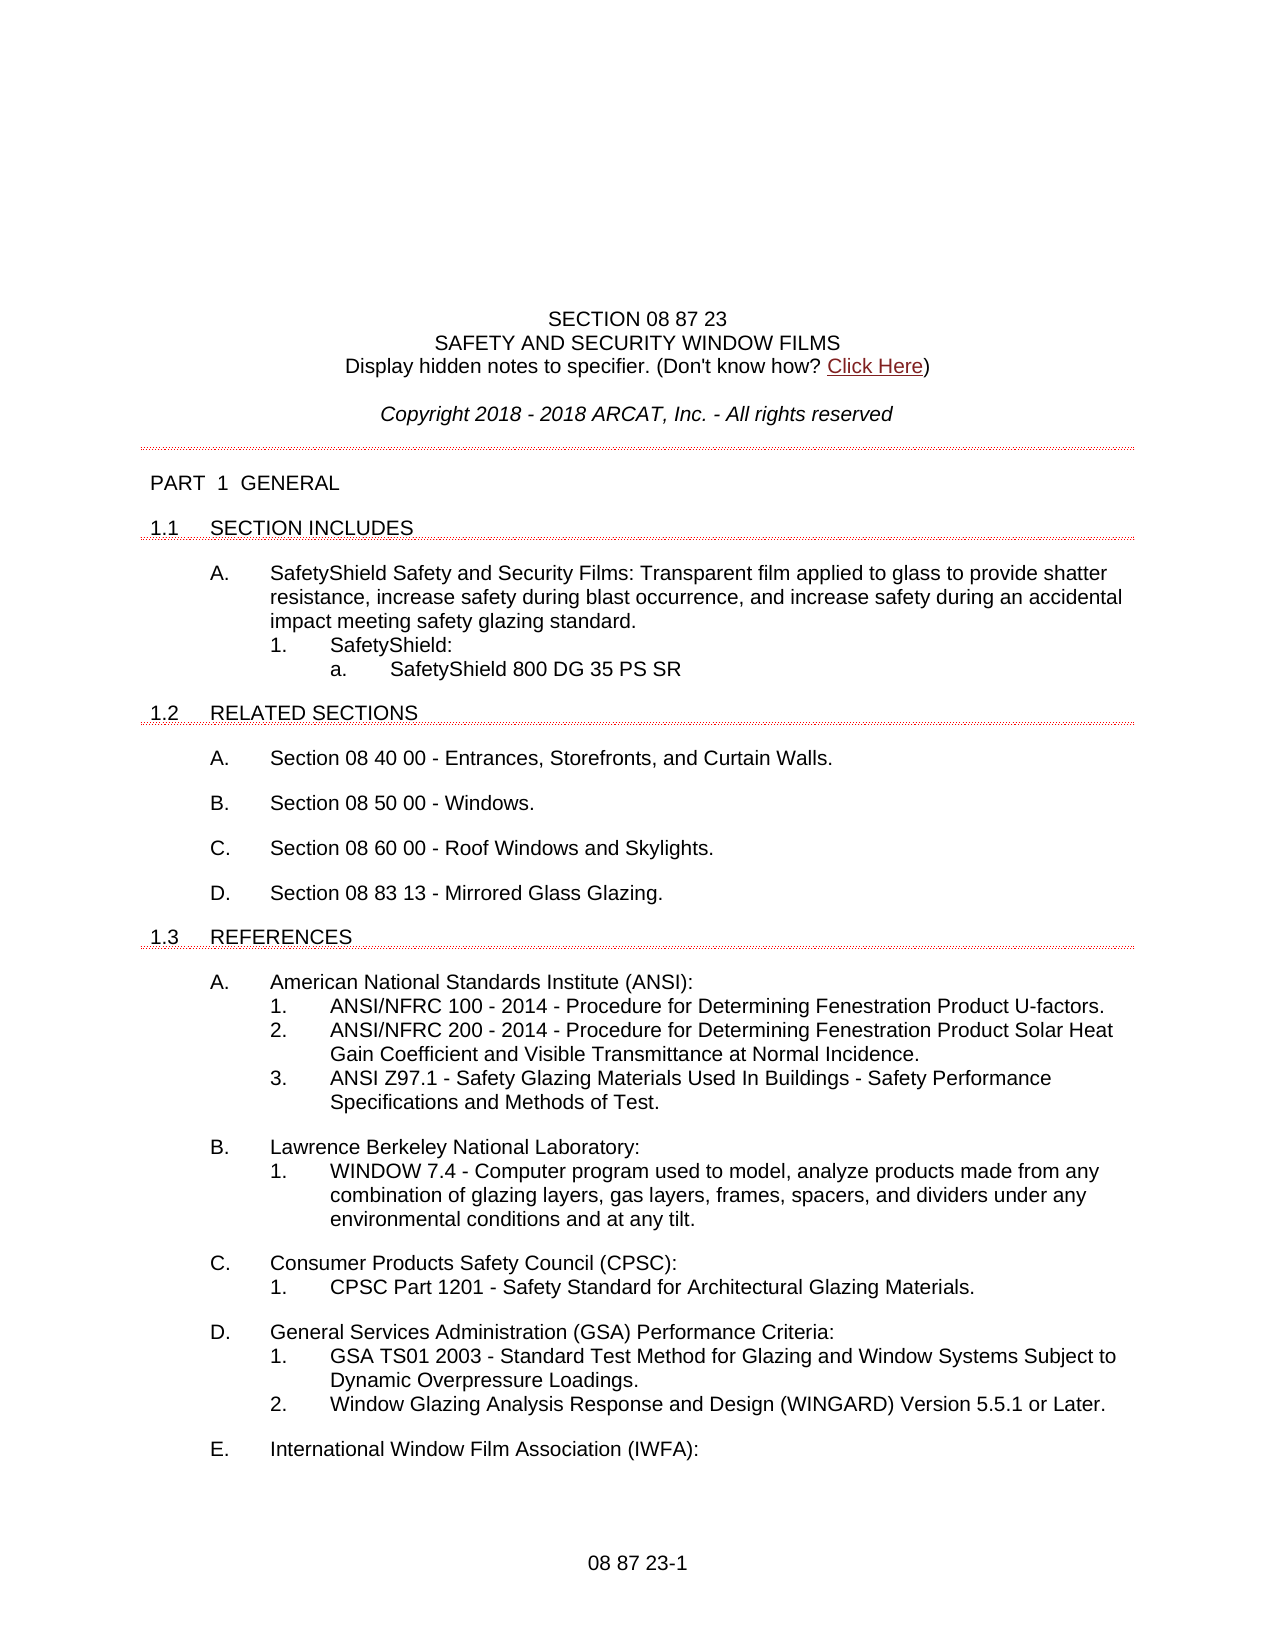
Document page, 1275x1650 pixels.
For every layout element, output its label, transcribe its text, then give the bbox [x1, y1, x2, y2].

text ANSI/NFRC 100 - 2014 - Procedure for Determining Fenestration Product U-factors. [270, 994, 1125, 1018]
title Copyright 2018 - 2018 ARCAT, Inc. - All rights reserved [150, 402, 1125, 426]
text Consumer Products Safety Council (CPSC): [210, 1251, 1125, 1275]
text SafetyShield: [270, 632, 1125, 656]
text CPSC Part 1201 - Safety Standard for Architectural Glazing Materials. [270, 1275, 1125, 1299]
list GENERAL [150, 471, 1125, 495]
text ANSI/NFRC 200 - 2014 - Procedure for Determining Fenestration Product Solar Heat Gain Coefficient and Visible Transmittance at Normal Incidence. [270, 1018, 1125, 1066]
text Section 08 50 00 - Windows. [210, 791, 1125, 815]
text General Services Administration (GSA) Performance Criteria: [210, 1320, 1125, 1344]
text SECTION INCLUDES [150, 516, 1125, 540]
text Section 08 83 13 - Mirrored Glass Glazing. [210, 880, 1125, 904]
title SAFETY AND SECURITY WINDOW FILMS [150, 330, 1125, 354]
text Lawrence Berkeley National Laboratory: [210, 1134, 1125, 1158]
text ANSI Z97.1 - Safety Glazing Materials Used In Buildings - Safety Performance Specifications and Methods of Test. [270, 1066, 1125, 1114]
text SafetyShield 800 DG 35 PS SR [330, 656, 1125, 680]
text RELATED SECTIONS [150, 701, 1125, 725]
title Display hidden notes to specifier. (Don't know how? Click Here) [150, 354, 1125, 378]
text WINDOW 7.4 - Computer program used to model, analyze products made from any combination of glazing layers, gas layers, frames, spacers, and dividers under any environmental conditions and at any tilt. [270, 1158, 1125, 1230]
text SafetyShield Safety and Security Films: Transparent film applied to glass to provide shatter resistance, increase safety during blast occurrence, and increase safety during an accidental impact meeting safety glazing standard. [210, 561, 1125, 632]
text GSA TS01 2003 - Standard Test Method for Glazing and Window Systems Subject to Dynamic Overpressure Loadings. [270, 1344, 1125, 1392]
text Section 08 60 00 - Roof Windows and Skylights. [210, 836, 1125, 859]
text Window Glazing Analysis Response and Design (WINGARD) Version 5.5.1 or Later. [270, 1392, 1125, 1416]
title SECTION 08 87 23 [150, 306, 1125, 330]
text REFERENCES [150, 925, 1125, 949]
text American National Standards Institute (ANSI): [210, 970, 1125, 994]
text International Window Film Association (IWFA): [210, 1437, 1125, 1461]
text Section 08 40 00 - Entrances, Storefronts, and Curtain Walls. [210, 746, 1125, 770]
